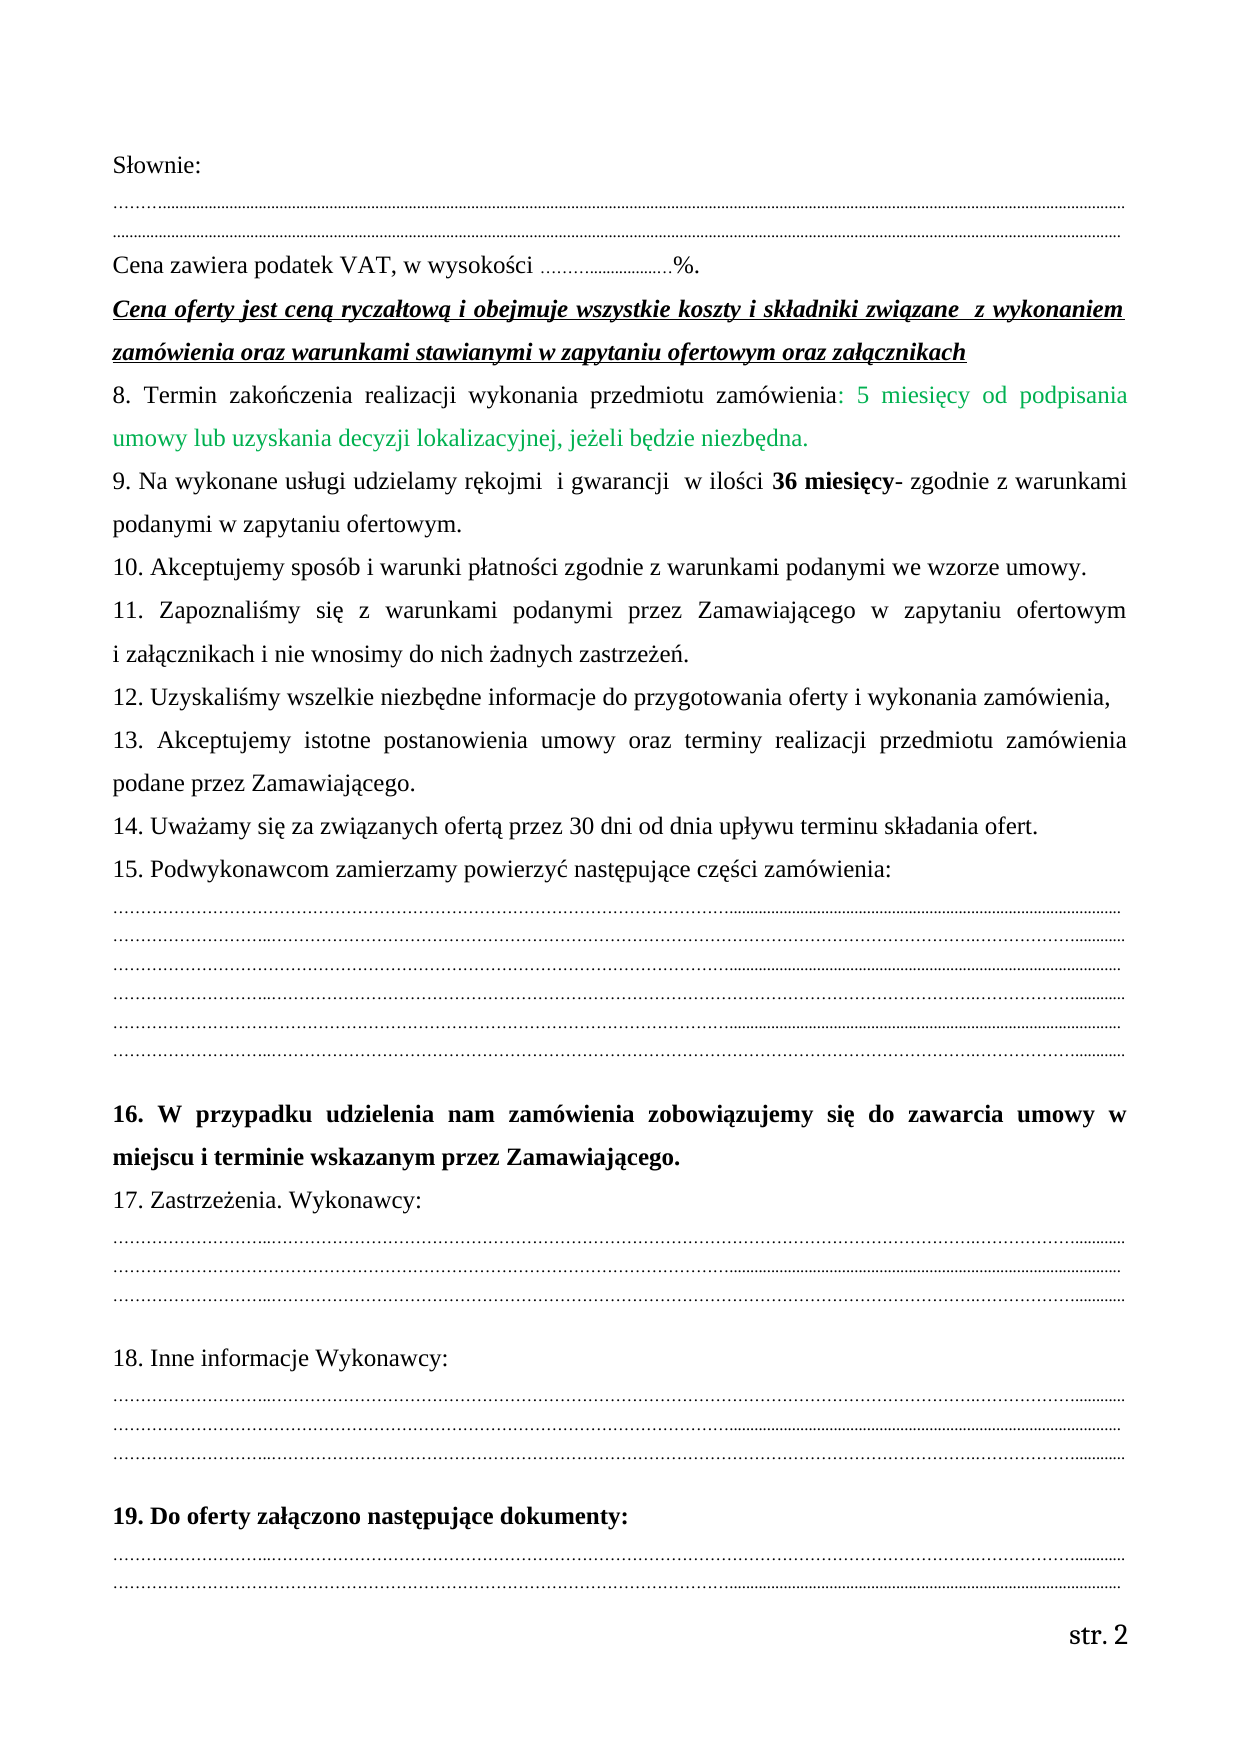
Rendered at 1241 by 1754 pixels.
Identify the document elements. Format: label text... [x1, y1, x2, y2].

text 10. Akceptujemy sposób i warunki płatności zgodnie z warunkami podanymi we wzorze umowy. [112, 552, 1128, 581]
text ………………………..……………………………………………………………………………………………………………….………………............ [112, 1041, 1128, 1060]
text 9. Na wykonane usługi udzielamy rękojmi i gwarancji w ilości 36 miesięcy- zgodnie z warunkami podanymi w zapytaniu ofertowym. [112, 466, 1128, 538]
text 18. Inne informacje Wykonawcy: [112, 1343, 1128, 1372]
text 13. Akceptujemy istotne postanowienia umowy oraz terminy realizacji przedmiotu zamówienia podane przez Zamawiającego. [112, 725, 1128, 797]
text ………………………………………………………………………………………………….............................................................................................. [112, 1257, 1128, 1276]
text 12. Uzyskaliśmy wszelkie niezbędne informacje do przygotowania oferty i wykonania zamówienia, [112, 682, 1128, 711]
text ………………………..……………………………………………………………………………………………………………….………………............ [112, 1228, 1128, 1247]
text ………………………..……………………………………………………………………………………………………………….………………............ [112, 926, 1128, 945]
text ………………………..……………………………………………………………………………………………………………….………………............ [112, 984, 1128, 1003]
text ………………………………………………………………………………………………….............................................................................................. [112, 1573, 1128, 1592]
list 19. Do oferty załączono następujące dokumenty: [112, 1501, 1128, 1530]
text Cena zawiera podatek VAT, w wysokości ………................…%. [112, 251, 1128, 279]
text ………………………..……………………………………………………………………………………………………………….………………............ [112, 1286, 1128, 1305]
text ………………………..……………………………………………………………………………………………………………….………………............ [112, 1444, 1128, 1463]
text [112, 1544, 1128, 1563]
text ………………………………………………………………………………………………….............................................................................................. [112, 955, 1128, 974]
text ………………………..……………………………………………………………………………………………………………….………………............ [112, 1386, 1128, 1405]
text 17. Zastrzeżenia. Wykonawcy: [112, 1185, 1128, 1214]
text 14. Uważamy się za związanych ofertą przez 30 dni od dnia upływu terminu składania ofert. [112, 811, 1128, 840]
text ………………………………………………………………………………………………….............................................................................................. [112, 1415, 1128, 1434]
text 16. W przypadku udzielenia nam zamówienia zobowiązujemy się do zawarcia umowy w miejscu i terminie wskazanym przez Zamawiającego. [112, 1099, 1128, 1171]
text Cena oferty jest ceną ryczałtową i obejmuje wszystkie koszty i składniki związane z wykonaniem zamówienia oraz warunkami stawianymi w zapytaniu ofertowym oraz załącznikach [112, 294, 1128, 366]
text 15. Podwykonawcom zamierzamy powierzyć następujące części zamówienia: [112, 854, 1128, 883]
text Słownie: [112, 150, 1128, 179]
text 8. Termin zakończenia realizacji wykonania przedmiotu zamówienia: 5 miesięcy od podpisania umowy lub uzyskania decyzji lokalizacyjnej, jeżeli będzie niezbędna. [112, 380, 1128, 452]
text ………......................................................................................................................................................................................................................................................................................................................................................................................................................................................................................... [112, 193, 1128, 241]
text ………………………………………………………………………………………………….............................................................................................. [112, 897, 1128, 917]
text ………………………………………………………………………………………………….............................................................................................. [112, 1012, 1128, 1032]
text 11. Zapoznaliśmy się z warunkami podanymi przez Zamawiającego w zapytaniu ofertowym i załącznikach i nie wnosimy do nich żadnych zastrzeżeń. [112, 596, 1128, 667]
